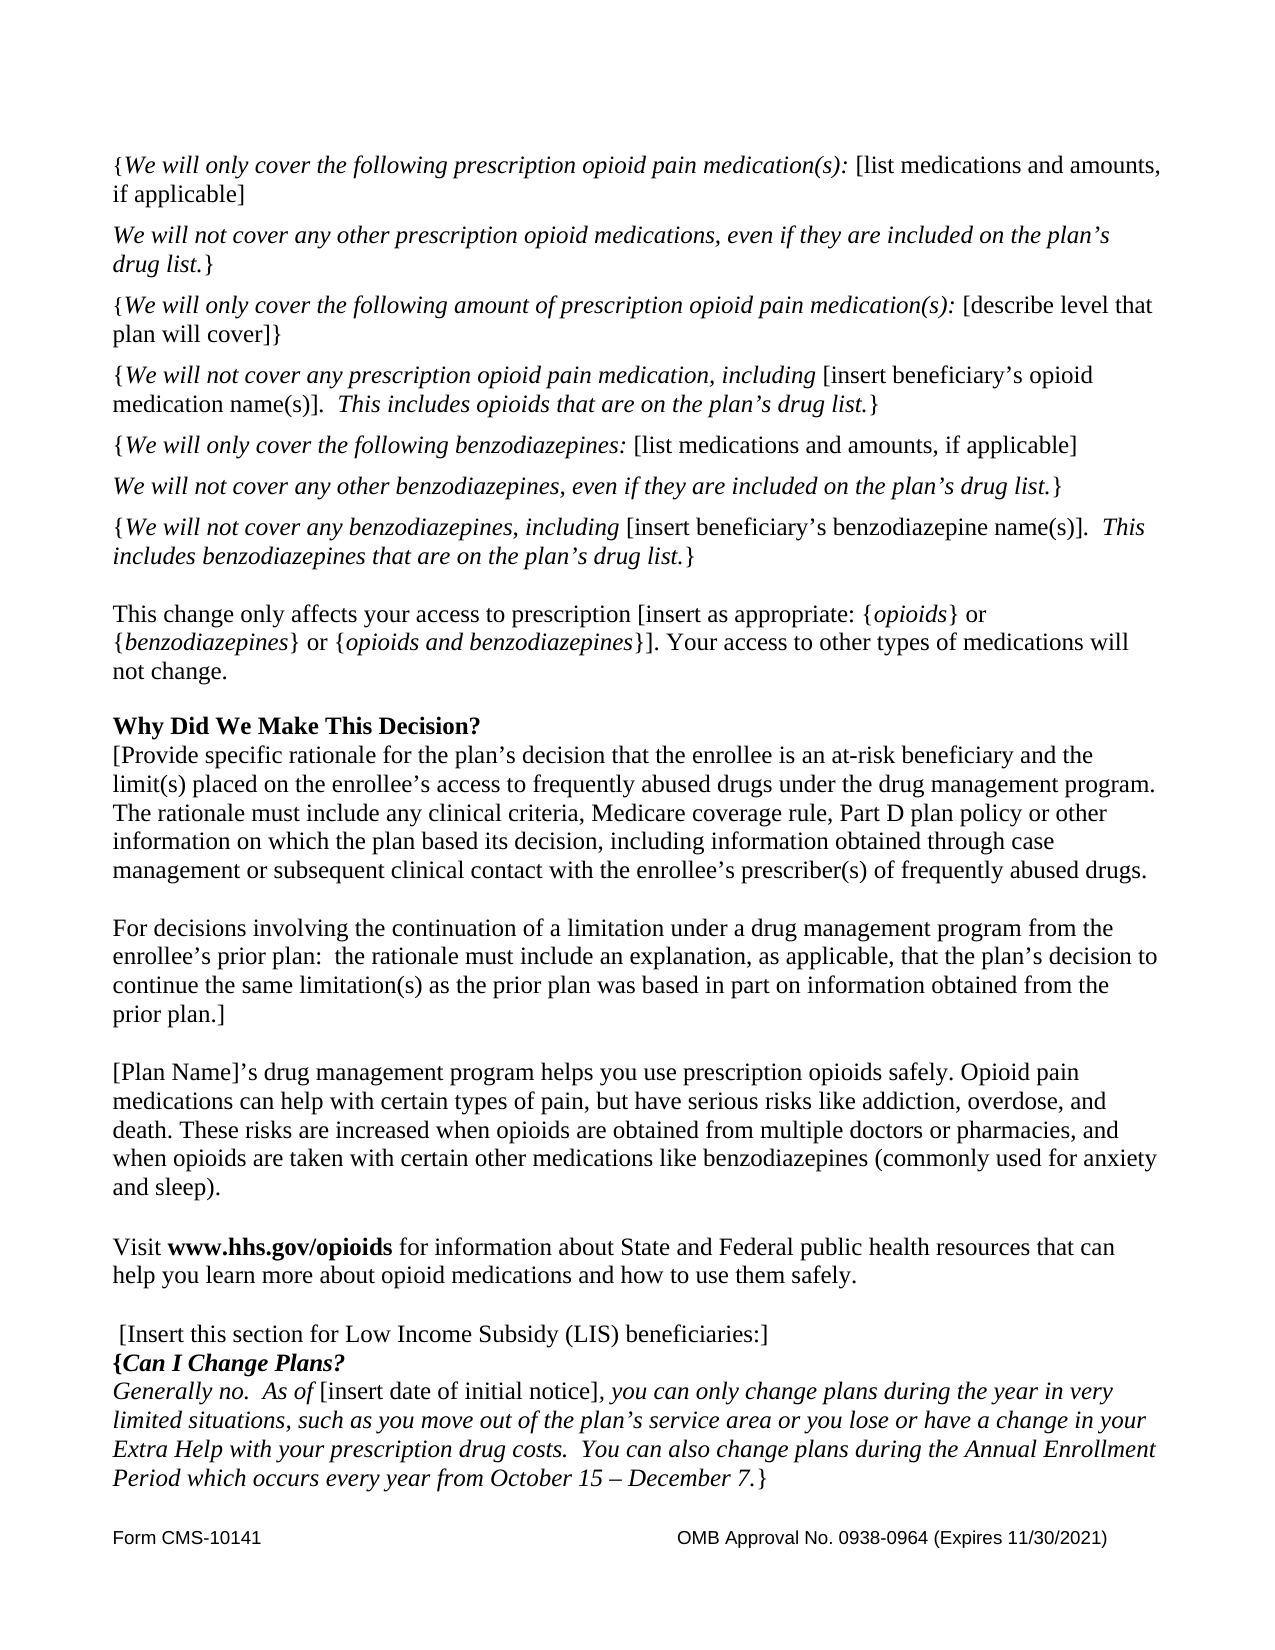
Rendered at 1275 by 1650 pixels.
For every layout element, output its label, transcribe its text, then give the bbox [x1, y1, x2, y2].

text For decisions involving the continuation of a limitation under a drug management program from the enrollee’s prior plan: the rationale must include an explanation, as applicable, that the plan’s decision to continue the same limitation(s) as the prior plan was based in part on information obtained from the prior plan.] [112, 913, 1162, 1028]
text [Provide specific rationale for the plan’s decision that the enrollee is an at-risk beneficiary and the limit(s) placed on the enrollee’s access to frequently abused drugs under the drug management program. The rationale must include any clinical criteria, Medicare coverage rule, Part D plan policy or other information on which the plan based its decision, including information obtained through case management or subsequent clinical contact with the enrollee’s prescriber(s) of frequently abused drugs. [112, 740, 1162, 884]
text Generally no. As of [insert date of initial notice], you can only change plans during the year in very limited situations, such as you move out of the plan’s service area or you lose or have a change in your Extra Help with your prescription drug costs. You can also change plans during the Annual Enrollment Period which occurs every year from October 15 – December 7.} [112, 1376, 1162, 1491]
text {We will only cover the following prescription opioid pain medication(s): [list medications and amounts, if applicable] [112, 150, 1162, 207]
text This change only affects your access to prescription [insert as appropriate: {opioids} or {benzodiazepines} or {opioids and benzodiazepines}]. Your access to other types of medications will not change. [112, 599, 1162, 685]
text Why Did We Make This Decision? [112, 711, 1162, 740]
text We will not cover any other benzodiazepines, even if they are included on the plan’s drug list.} [112, 471, 1162, 500]
text {Can I Change Plans? [112, 1348, 1162, 1376]
text {We will not cover any benzodiazepines, including [insert beneficiary’s benzodiazepine name(s)]. This includes benzodiazepines that are on the plan’s drug list.} [112, 512, 1162, 570]
text {We will only cover the following benzodiazepines: [list medications and amounts, if applicable] [112, 430, 1162, 459]
text [Plan Name]’s drug management program helps you use prescription opioids safely. Opioid pain medications can help with certain types of pain, but have serious risks like addiction, overdose, and death. These risks are increased when opioids are obtained from multiple doctors or pharmacies, and when opioids are taken with certain other medications like benzodiazepines (commonly used for anxiety and sleep). [112, 1057, 1162, 1201]
text We will not cover any other prescription opioid medications, even if they are included on the plan’s drug list.} [112, 220, 1162, 277]
text {We will only cover the following amount of prescription opioid pain medication(s): [describe level that plan will cover]} [112, 290, 1162, 347]
text {We will not cover any prescription opioid pain medication, including [insert beneficiary’s opioid medication name(s)]. This includes opioids that are on the plan’s drug list.} [112, 360, 1162, 417]
text [Insert this section for Low Income Subsidy (LIS) beneficiaries:] [112, 1319, 1162, 1348]
text Visit www.hhs.gov/opioids for information about State and Federal public health resources that can help you learn more about opioid medications and how to use them safely. [112, 1232, 1162, 1289]
